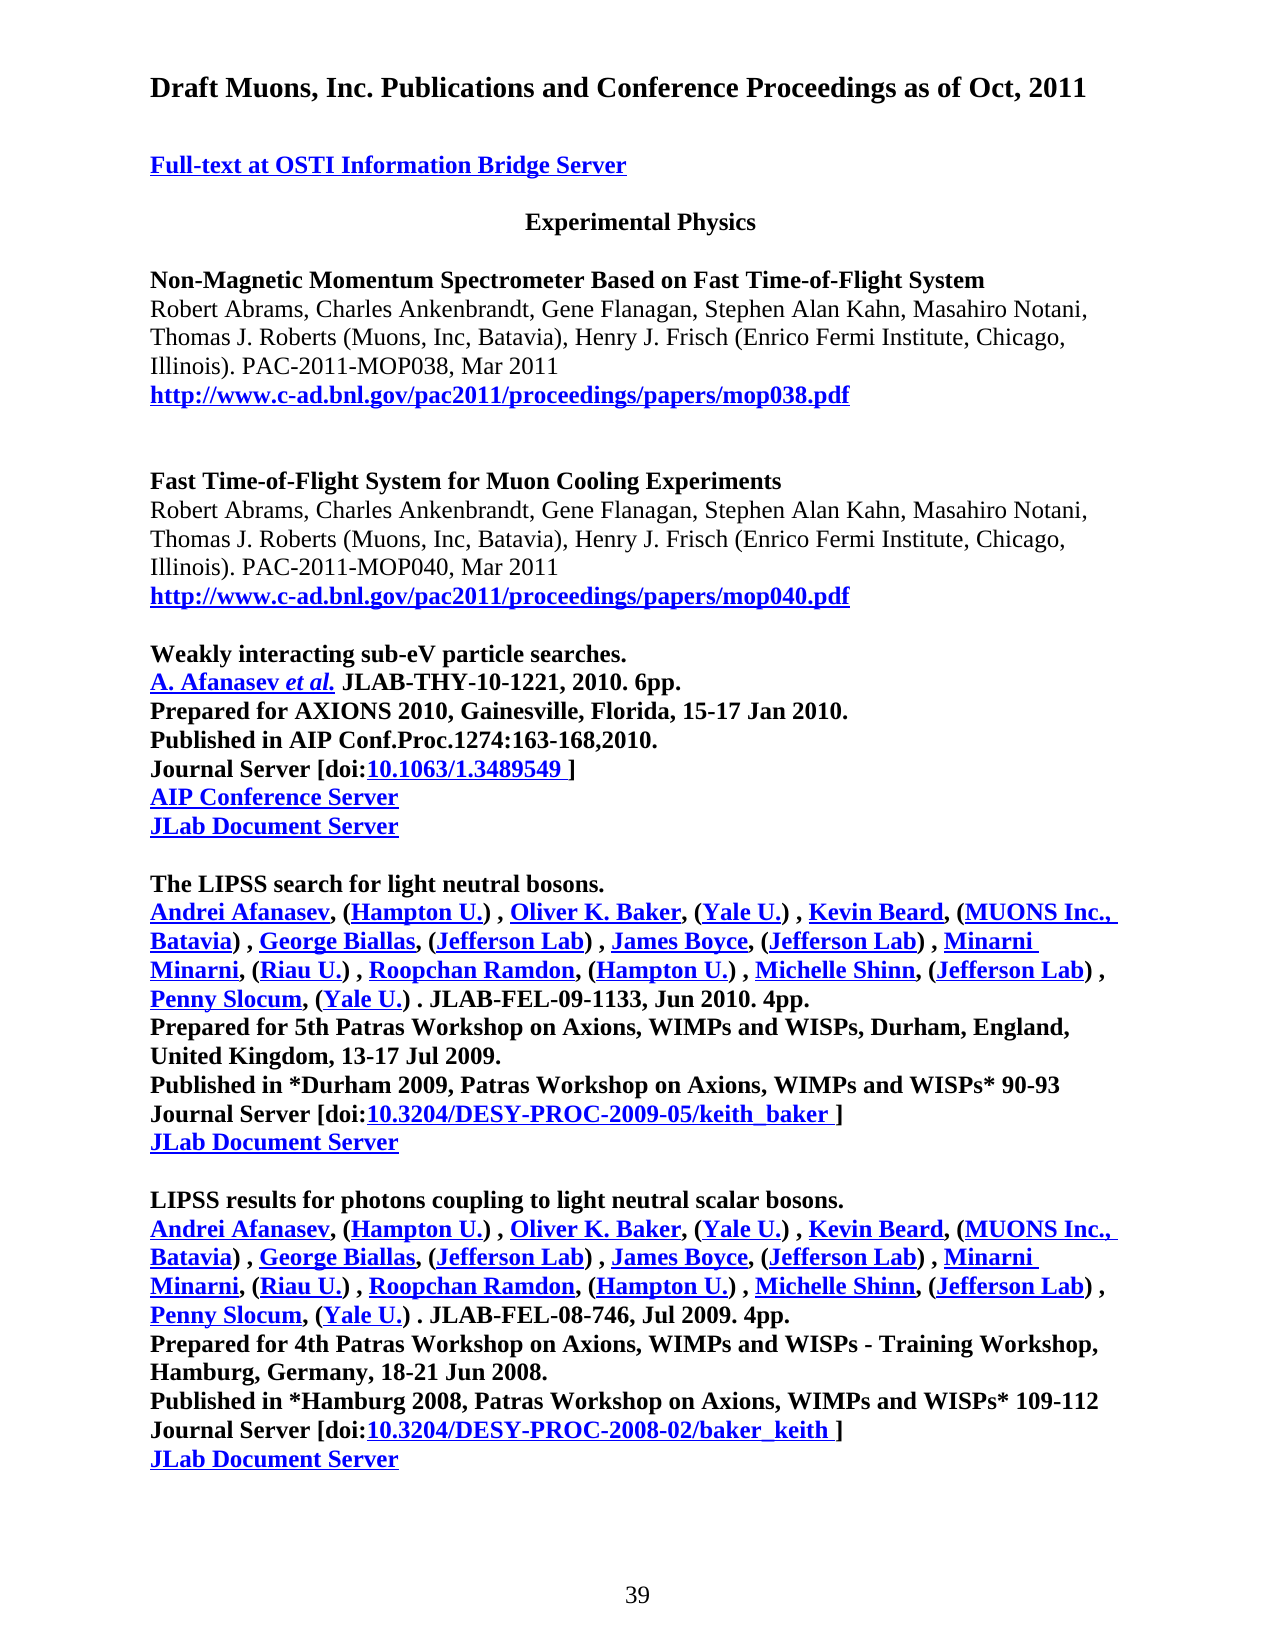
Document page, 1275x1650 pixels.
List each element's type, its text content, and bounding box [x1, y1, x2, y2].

text Journal Server [doi:10.3204/DESY-PROC-2009-05/keith_baker ] [150, 1099, 1125, 1127]
text Robert Abrams, Charles Ankenbrandt, Gene Flanagan, Stephen Alan Kahn, Masahiro Notani, Thomas J. Roberts (Muons, Inc, Batavia), Henry J. Frisch (Enrico Fermi Institute, Chicago, Illinois). PAC-2011-MOP040, Mar 2011 [150, 495, 1125, 581]
text Weakly interacting sub-eV particle searches. A. Afanasev et al. JLAB-THY-10-1221, 2010. 6pp. Prepared for AXIONS 2010, Gainesville, Florida, 15-17 Jan 2010. Published in AIP Conf.Proc.1274:163-168,2010. [150, 639, 1125, 754]
text AIP Conference Server [150, 782, 1125, 811]
text Experimental Physics [150, 207, 1125, 236]
text Journal Server [doi:10.3204/DESY-PROC-2008-02/baker_keith ] [150, 1415, 1125, 1444]
text http://www.c-ad.bnl.gov/pac2011/proceedings/papers/mop038.pdf [150, 380, 1125, 409]
text Non-Magnetic Momentum Spectrometer Based on Fast Time-of-Flight System [150, 265, 1125, 294]
text Journal Server [doi:10.1063/1.3489549 ] [150, 754, 1125, 782]
text JLab Document Server [150, 1127, 1125, 1156]
text http://www.c-ad.bnl.gov/pac2011/proceedings/papers/mop040.pdf [150, 581, 1125, 610]
text JLab Document Server [150, 811, 1125, 840]
text Fast Time-of-Flight System for Muon Cooling Experiments [150, 466, 1125, 495]
text The LIPSS search for light neutral bosons. Andrei Afanasev, (Hampton U.) , Oliver K. Baker, (Yale U.) , Kevin Beard, (MUONS Inc., Batavia) , George Biallas, (Jefferson Lab) , James Boyce, (Jefferson Lab) , Minarni Minarni, (Riau U.) , Roopchan Ramdon, (Hampton U.) , Michelle Shinn, (Jefferson Lab) , Penny Slocum, (Yale U.) . JLAB-FEL-09-1133, Jun 2010. 4pp. Prepared for 5th Patras Workshop on Axions, WIMPs and WISPs, Durham, England, United Kingdom, 13-17 Jul 2009. Published in *Durham 2009, Patras Workshop on Axions, WIMPs and WISPs* 90-93 [150, 869, 1125, 1099]
text LIPSS results for photons coupling to light neutral scalar bosons. Andrei Afanasev, (Hampton U.) , Oliver K. Baker, (Yale U.) , Kevin Beard, (MUONS Inc., Batavia) , George Biallas, (Jefferson Lab) , James Boyce, (Jefferson Lab) , Minarni Minarni, (Riau U.) , Roopchan Ramdon, (Hampton U.) , Michelle Shinn, (Jefferson Lab) , Penny Slocum, (Yale U.) . JLAB-FEL-08-746, Jul 2009. 4pp. Prepared for 4th Patras Workshop on Axions, WIMPs and WISPs - Training Workshop, Hamburg, Germany, 18-21 Jun 2008. Published in *Hamburg 2008, Patras Workshop on Axions, WIMPs and WISPs* 109-112 [150, 1185, 1125, 1415]
text JLab Document Server [150, 1444, 1125, 1472]
text Robert Abrams, Charles Ankenbrandt, Gene Flanagan, Stephen Alan Kahn, Masahiro Notani, Thomas J. Roberts (Muons, Inc, Batavia), Henry J. Frisch (Enrico Fermi Institute, Chicago, Illinois). PAC-2011-MOP038, Mar 2011 [150, 294, 1125, 380]
text Full-text at OSTI Information Bridge Server [150, 150, 1125, 179]
